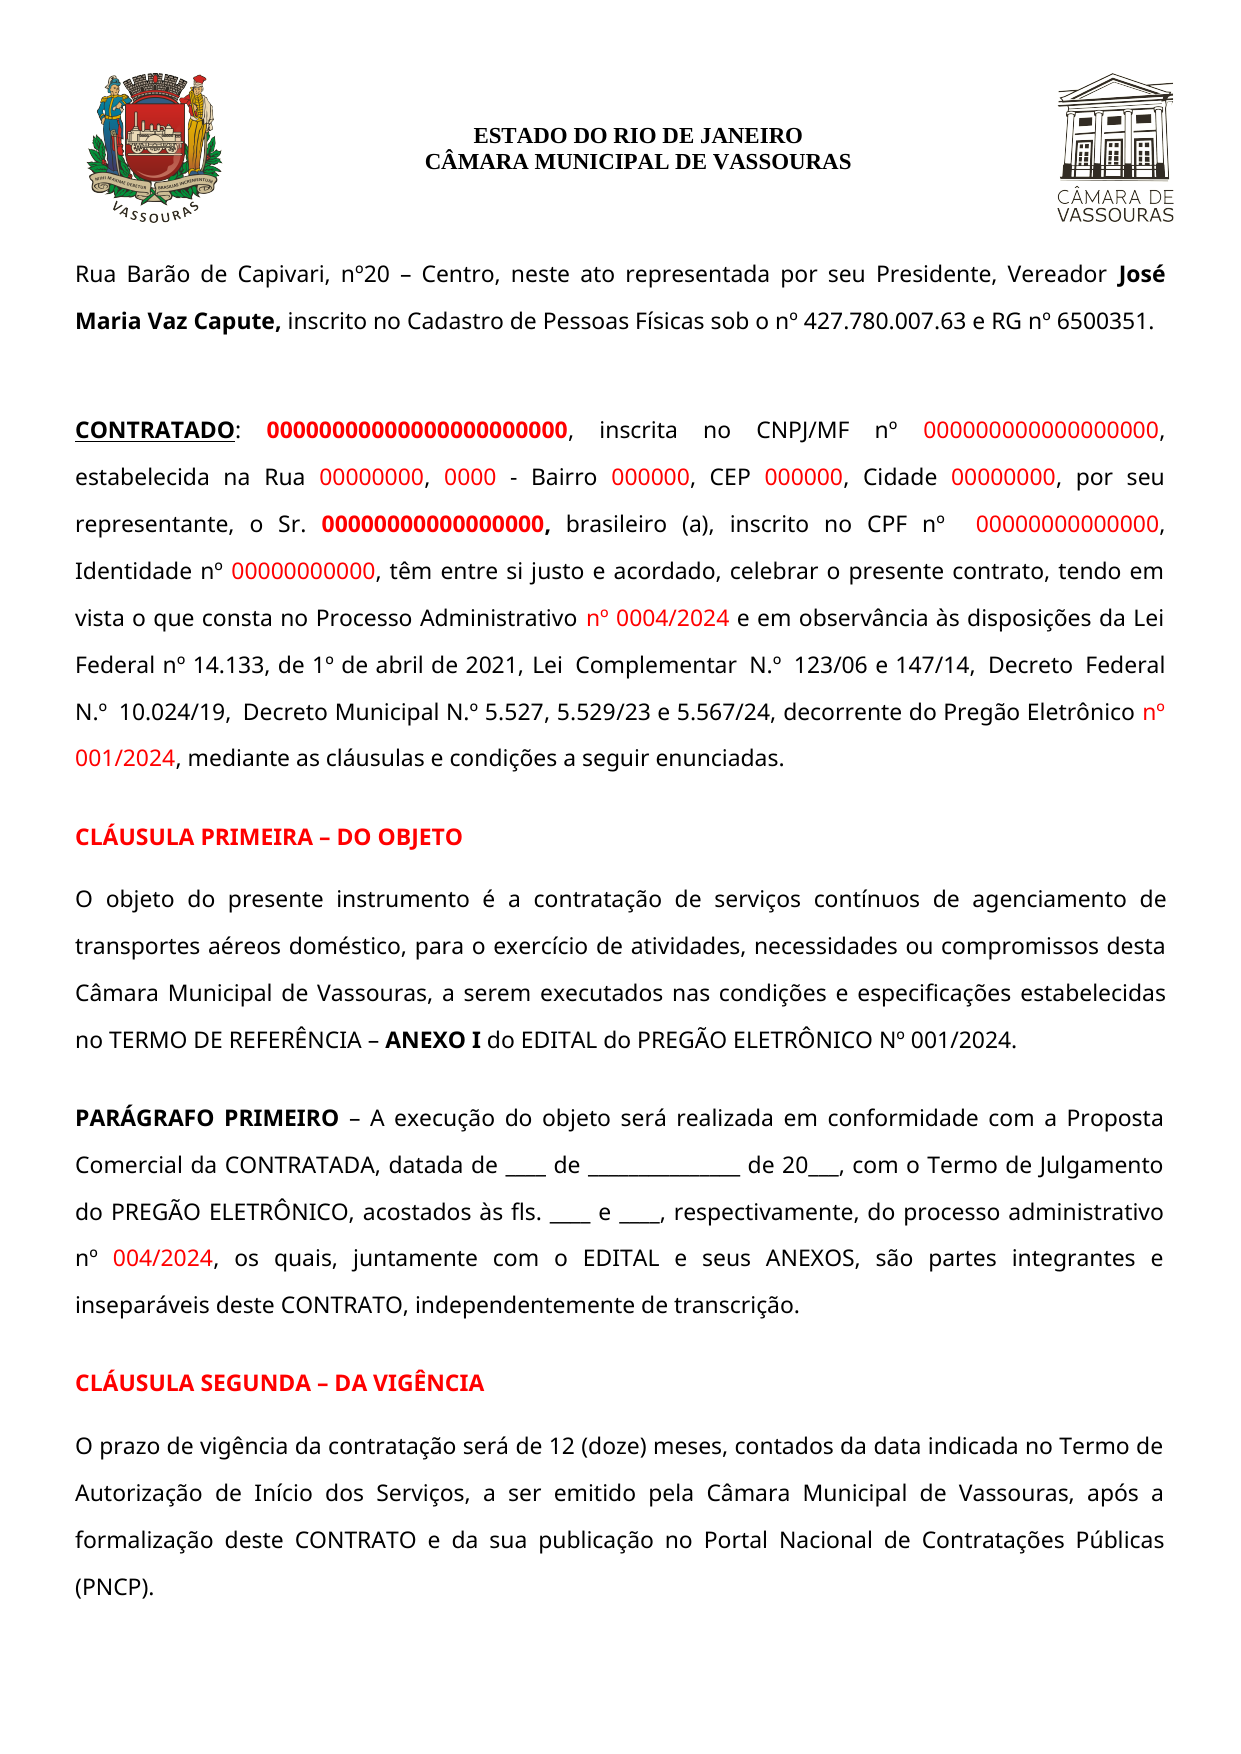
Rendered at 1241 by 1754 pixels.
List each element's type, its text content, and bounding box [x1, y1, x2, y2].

list O objeto do presente instrumento é a contratação de serviços contínuos de agenciamento de transportes aéreos doméstico, para o exercício de atividades, necessidades ou compromissos desta Câmara Municipal de Vassouras, a serem executados nas condições e especificações estabelecidas no TERMO DE REFERÊNCIA – ANEXO I do EDITAL do PREGÃO ELETRÔNICO Nº 001/2024. [75, 883, 1168, 1055]
text PARÁGRAFO PRIMEIRO – A execução do objeto será realizada em conformidade com a Proposta Comercial da CONTRATADA, datada de ____ de _______________ de 20___, com o Termo de Julgamento do PREGÃO ELETRÔNICO, acostados às fls. ____ e ____, respectivamente, do processo administrativo nº 004/2024, os quais, juntamente com o EDITAL e seus ANEXOS, são partes integrantes e inseparáveis deste CONTRATO, independentemente de transcrição. [75, 1102, 1165, 1321]
text CLÁUSULA PRIMEIRA – DO OBJETO [75, 821, 1157, 852]
text O prazo de vigência da contratação será de 12 (doze) meses, contados da data indicada no Termo de Autorização de Início dos Serviços, a ser emitido pela Câmara Municipal de Vassouras, após a formalização deste CONTRATO e da sua publicação no Portal Nacional de Contratações Públicas (PNCP). [75, 1430, 1165, 1602]
text CONTRATADO: 00000000000000000000000, inscrita no CNPJ/MF nº 000000000000000000, estabelecida na Rua 00000000, 0000 - Bairro 000000, CEP 000000, Cidade 00000000, por seu representante, o Sr. 00000000000000000, brasileiro (a), inscrito no CPF nº 00000000000000, Identidade nº 00000000000, têm entre si justo e acordado, celebrar o presente contrato, tendo em vista o que consta no Processo Administrativo nº 0004/2024 e em observância às disposições da Lei Federal nº 14.133, de 1º de abril de 2021, Lei Complementar N.º 123/06 e 147/14, Decreto Federal N.º 10.024/19, Decreto Municipal N.º 5.527, 5.529/23 e 5.567/24, decorrente do Pregão Eletrônico nº 001/2024, mediante as cláusulas e condições a seguir enunciadas. [75, 414, 1165, 774]
text CLÁUSULA SEGUNDA – DA VIGÊNCIA [75, 1367, 1165, 1399]
picture [86, 73, 223, 223]
picture [1057, 73, 1174, 222]
